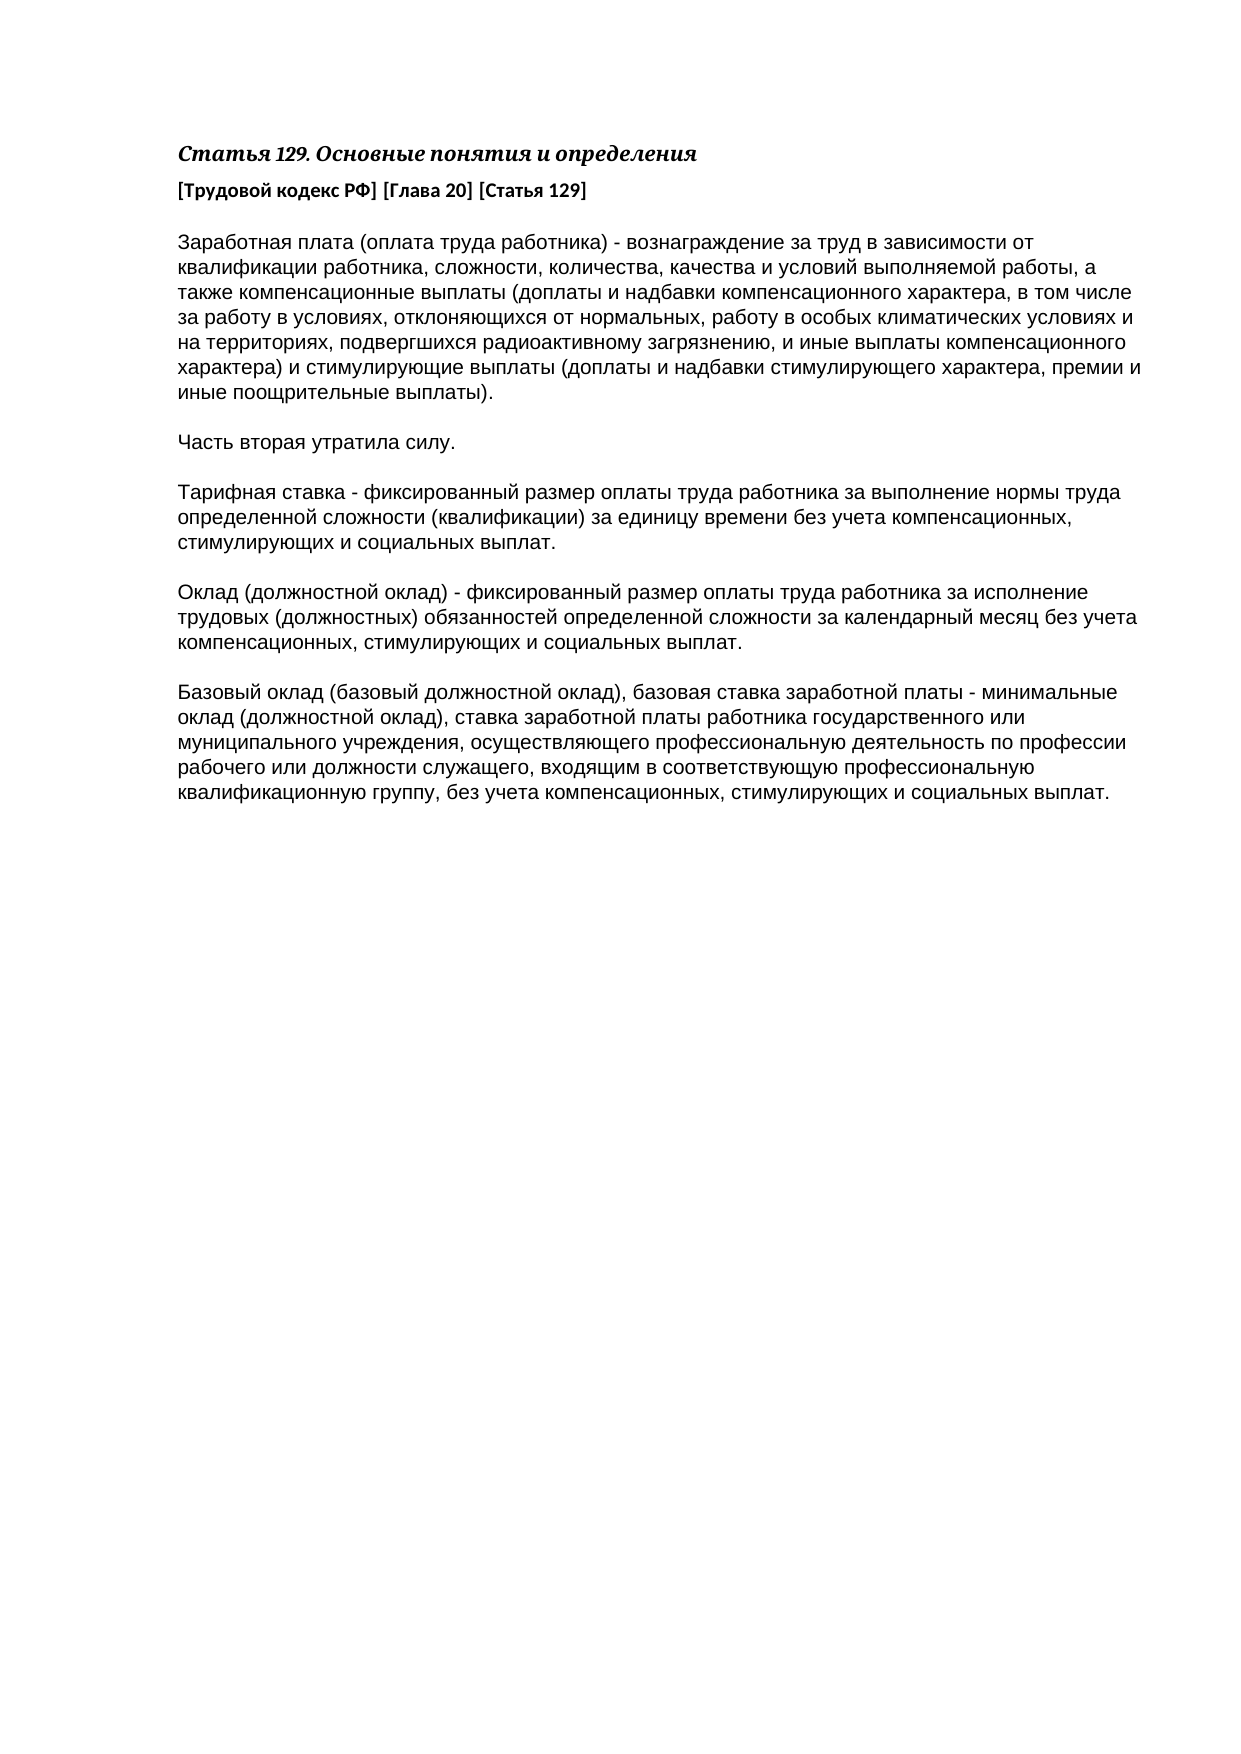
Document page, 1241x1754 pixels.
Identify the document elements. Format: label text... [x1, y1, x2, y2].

text Оклад (должностной оклад) - фиксированный размер оплаты труда работника за исполнение трудовых (должностных) обязанностей определенной сложности за календарный месяц без учета компенсационных, стимулирующих и социальных выплат. [177, 579, 1152, 654]
text Часть вторая утратила силу. [177, 429, 1152, 454]
text Тарифная ставка - фиксированный размер оплаты труда работника за выполнение нормы труда определенной сложности (квалификации) за единицу времени без учета компенсационных, стимулирующих и социальных выплат. [177, 479, 1152, 554]
text Заработная плата (оплата труда работника) - вознаграждение за труд в зависимости от квалификации работника, сложности, количества, качества и условий выполняемой работы, а также компенсационные выплаты (доплаты и надбавки компенсационного характера, в том числе за работу в условиях, отклоняющихся от нормальных, работу в особых климатических условиях и на территориях, подвергшихся радиоактивному загрязнению, и иные выплаты компенсационного характера) и стимулирующие выплаты (доплаты и надбавки стимулирующего характера, премии и иные поощрительные выплаты). [177, 229, 1152, 404]
text [Трудовой кодекс РФ] [Глава 20] [Статья 129] [177, 173, 1152, 204]
subtitle Статья 129. Основные понятия и определения [177, 143, 1152, 167]
text Базовый оклад (базовый должностной оклад), базовая ставка заработной платы - минимальные оклад (должностной оклад), ставка заработной платы работника государственного или муниципального учреждения, осуществляющего профессиональную деятельность по профессии рабочего или должности служащего, входящим в соответствующую профессиональную квалификационную группу, без учета компенсационных, стимулирующих и социальных выплат. [177, 679, 1152, 804]
